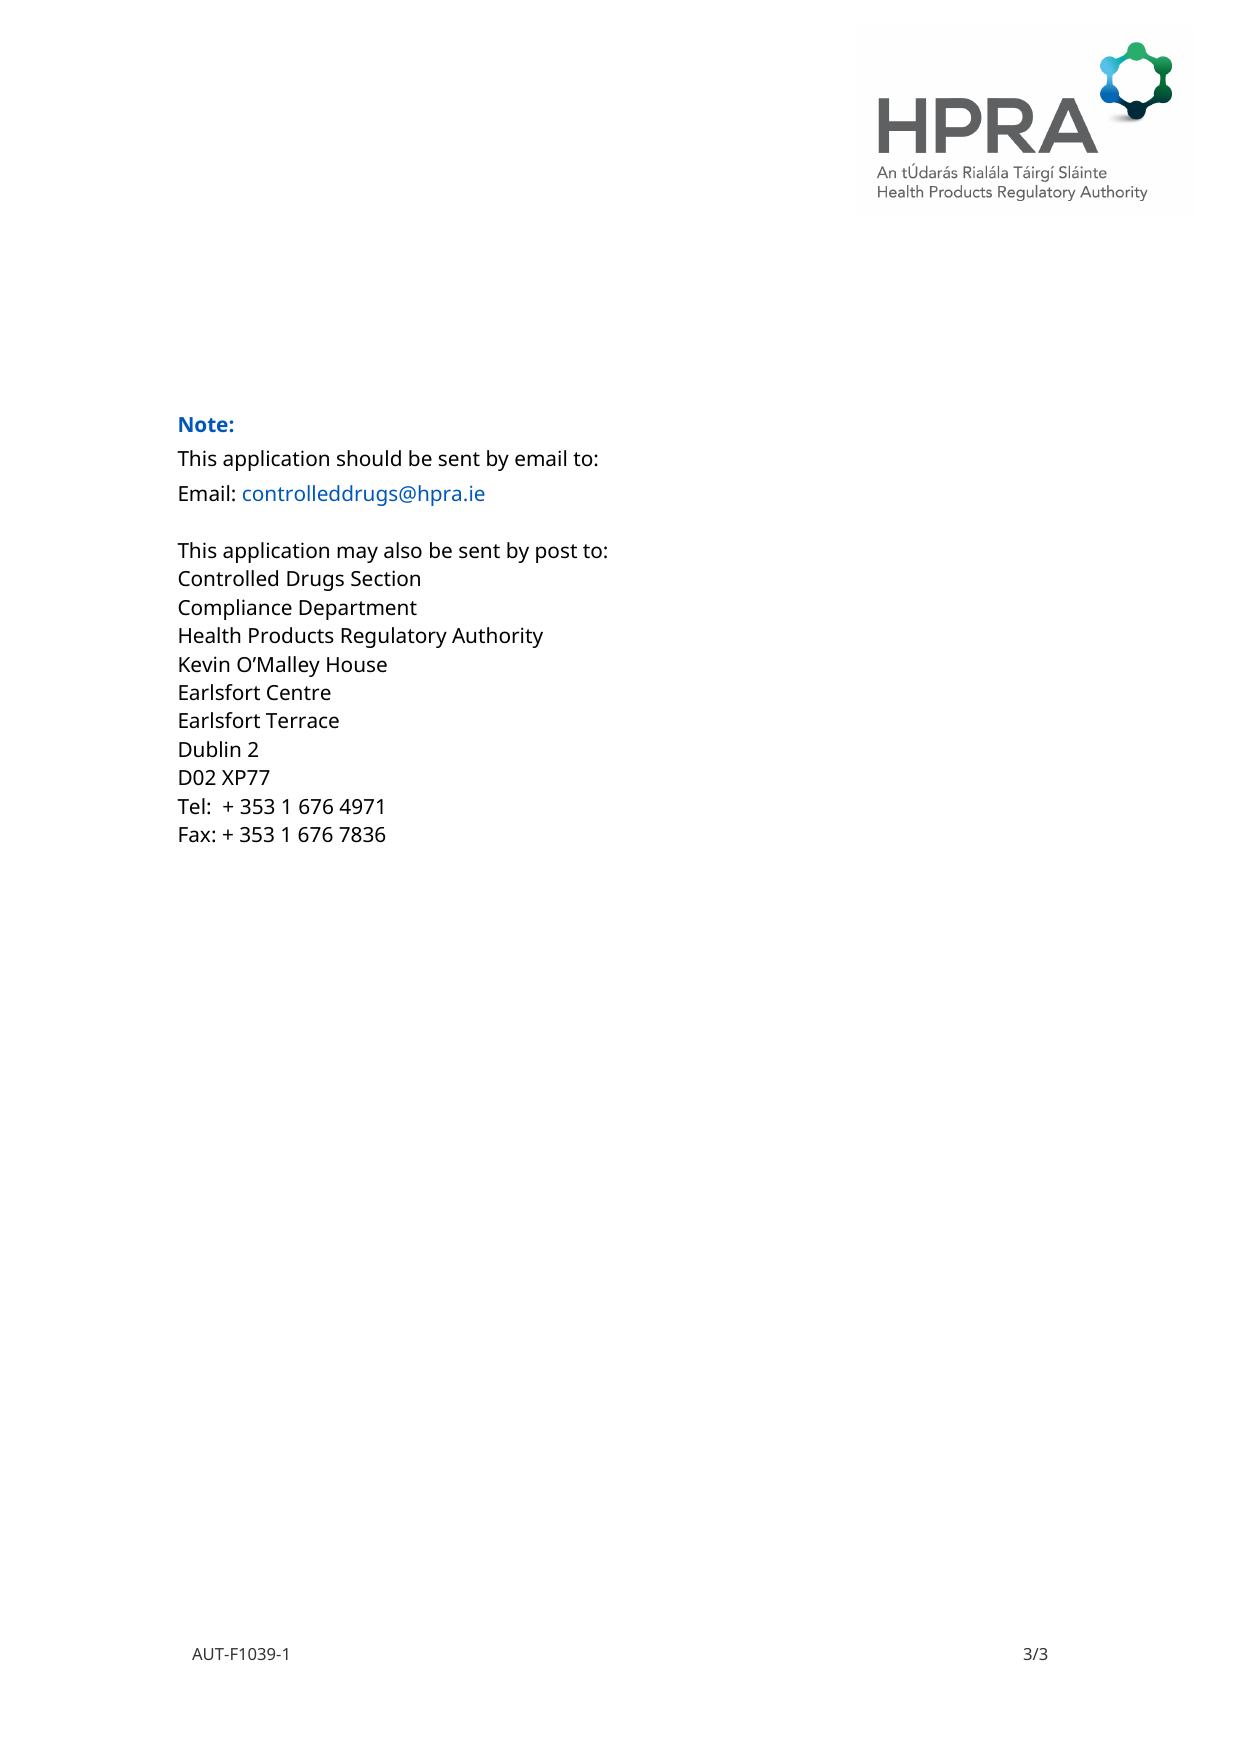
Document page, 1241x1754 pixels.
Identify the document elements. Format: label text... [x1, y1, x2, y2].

text Fax: + 353 1 676 7836 [177, 820, 1063, 849]
picture [853, 26, 1196, 217]
text This application should be sent by email to: [177, 444, 1063, 473]
text Compliance Department [177, 593, 1063, 621]
text Earlsfort Centre [177, 678, 1063, 707]
text Dublin 2 [177, 735, 1063, 763]
text Note: [177, 410, 1063, 438]
text Email: controlleddrugs@hpra.ie [177, 479, 1063, 507]
text D02 XP77 [177, 763, 1063, 792]
text Earlsfort Terrace [177, 707, 1063, 735]
text Health Products Regulatory Authority [177, 621, 1063, 650]
text Kevin O’Malley House [177, 650, 1063, 678]
text This application may also be sent by post to: [177, 536, 1063, 564]
text Tel: + 353 1 676 4971 [177, 792, 1063, 820]
text Controlled Drugs Section [177, 564, 1063, 593]
